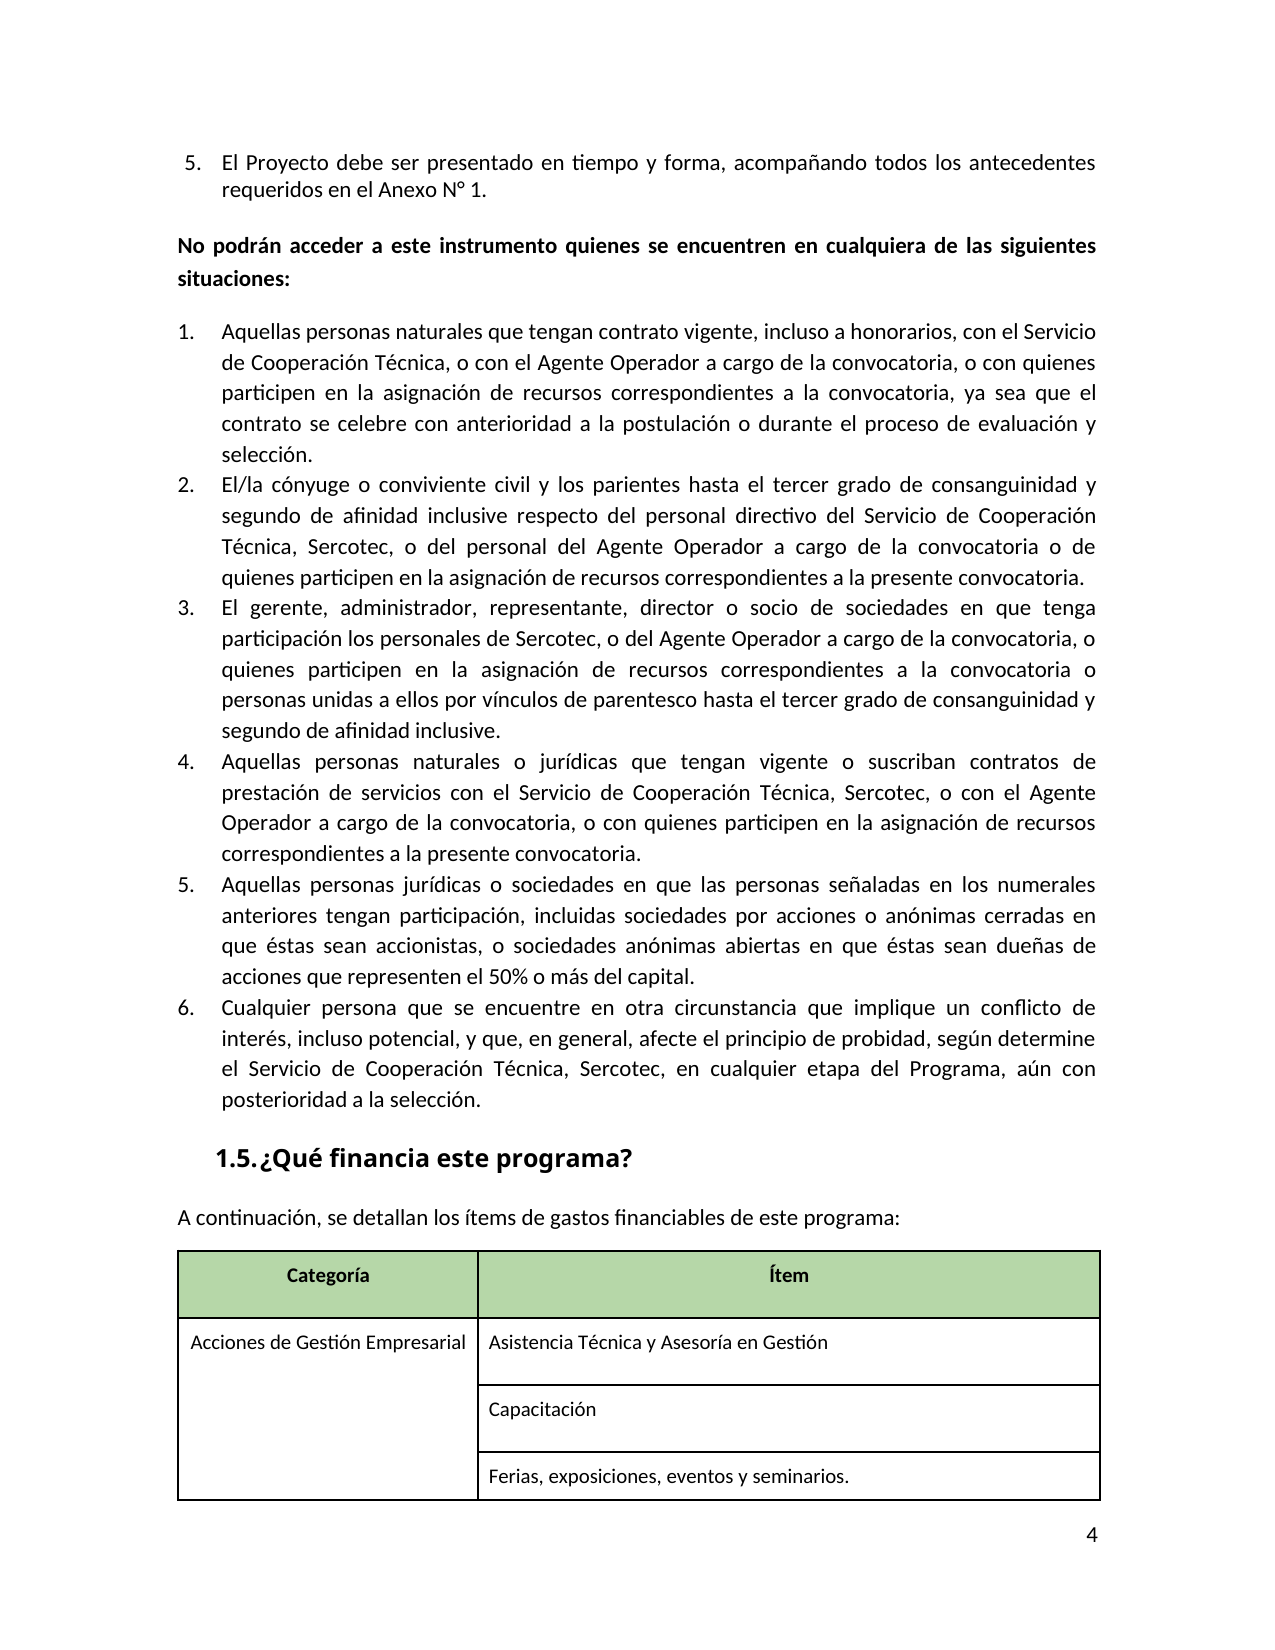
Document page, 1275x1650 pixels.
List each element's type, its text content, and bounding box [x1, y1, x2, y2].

list Cualquier persona que se encuentre en otra circunstancia que implique un conflicto de interés, incluso potencial, y que, en general, afecte el principio de probidad, según determine el Servicio de Cooperación Técnica, Sercotec, en cualquier etapa del Programa, aún con posterioridad a la selección. [177, 993, 1098, 1113]
table_header Categoría [179, 1252, 477, 1317]
list Aquellas personas naturales que tengan contrato vigente, incluso a honorarios, con el Servicio de Cooperación Técnica, o con el Agente Operador a cargo de la convocatoria, o con quienes participen en la asignación de recursos correspondientes a la convocatoria, ya sea que el contrato se celebre con anterioridad a la postulación o durante el proceso de evaluación y selección. [177, 317, 1098, 468]
list El Proyecto debe ser presentado en tiempo y forma, acompañando todos los antecedentes requeridos en el Anexo N° 1. [184, 148, 1098, 204]
table_header Ítem [479, 1252, 1099, 1317]
list El gerente, administrador, representante, director o socio de sociedades en que tenga participación los personales de Sercotec, o del Agente Operador a cargo de la convocatoria, o quienes participen en la asignación de recursos correspondientes a la convocatoria o personas unidas a ellos por vínculos de parentesco hasta el tercer grado de consanguinidad y segundo de afinidad inclusive. [177, 593, 1098, 744]
list El/la cónyuge o conviviente civil y los parientes hasta el tercer grado de consanguinidad y segundo de afinidad inclusive respecto del personal directivo del Servicio de Cooperación Técnica, Sercotec, o del personal del Agente Operador a cargo de la convocatoria o de quienes participen en la asignación de recursos correspondientes a la presente convocatoria. [177, 471, 1098, 591]
table_cell Asistencia Técnica y Asesoría en Gestión [479, 1319, 1099, 1384]
list Aquellas personas jurídicas o sociedades en que las personas señaladas en los numerales anteriores tengan participación, incluidas sociedades por acciones o anónimas cerradas en que éstas sean accionistas, o sociedades anónimas abiertas en que éstas sean dueñas de acciones que representen el 50% o más del capital. [177, 870, 1098, 990]
table_cell Capacitación [479, 1386, 1099, 1451]
text A continuación, se detallan los ítems de gastos financiables de este programa: [177, 1203, 1098, 1231]
table_cell Ferias, exposiciones, eventos y seminarios. [479, 1453, 1099, 1499]
text No podrán acceder a este instrumento quienes se encuentren en cualquiera de las siguientes situaciones: [177, 232, 1098, 292]
table_cell Acciones de Gestión Empresarial [179, 1319, 477, 1499]
list Aquellas personas naturales o jurídicas que tengan vigente o suscriban contratos de prestación de servicios con el Servicio de Cooperación Técnica, Sercotec, o con el Agente Operador a cargo de la convocatoria, o con quienes participen en la asignación de recursos correspondientes a la presente convocatoria. [177, 747, 1098, 867]
subtitle ¿Qué financia este programa? [215, 1141, 1098, 1175]
